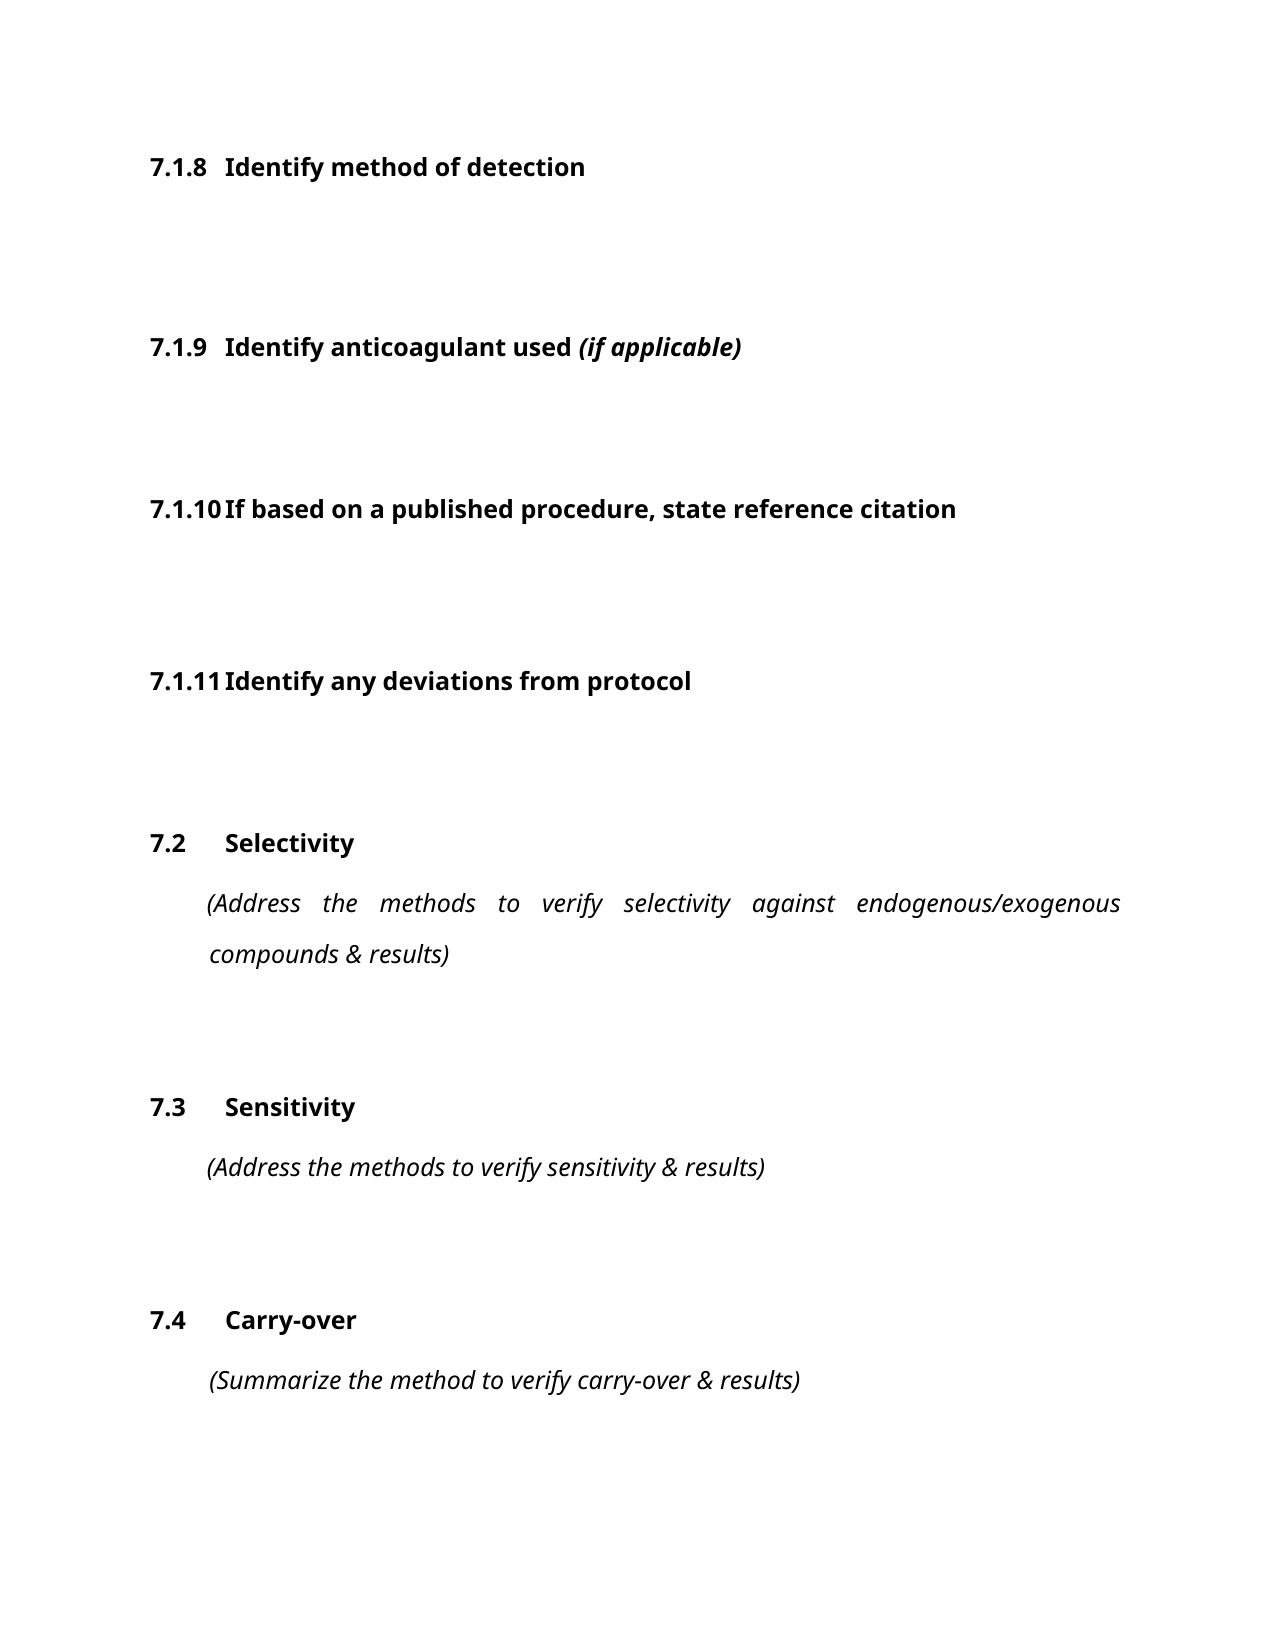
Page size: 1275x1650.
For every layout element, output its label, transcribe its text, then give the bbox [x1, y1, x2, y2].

text 7.1.10 If based on a published procedure, state reference citation [150, 492, 1125, 526]
text (Summarize the method to verify carry-over & results) [209, 1362, 1125, 1397]
text 7.1.8 Identify method of detection [150, 150, 1125, 184]
text 7.1.11 Identify any deviations from protocol [150, 663, 1125, 697]
text 7.2 Selectivity [150, 825, 1125, 859]
text 7.1.9 Identify anticoagulant used (if applicable) [150, 330, 1125, 364]
text (Address the methods to verify sensitivity & results) [207, 1149, 1125, 1183]
text 7.3 Sensitivity [150, 1089, 1125, 1123]
text (Address the methods to verify selectivity against endogenous/exogenous compounds & results) [207, 885, 1125, 970]
text 7.4 Carry-over [150, 1302, 1125, 1337]
